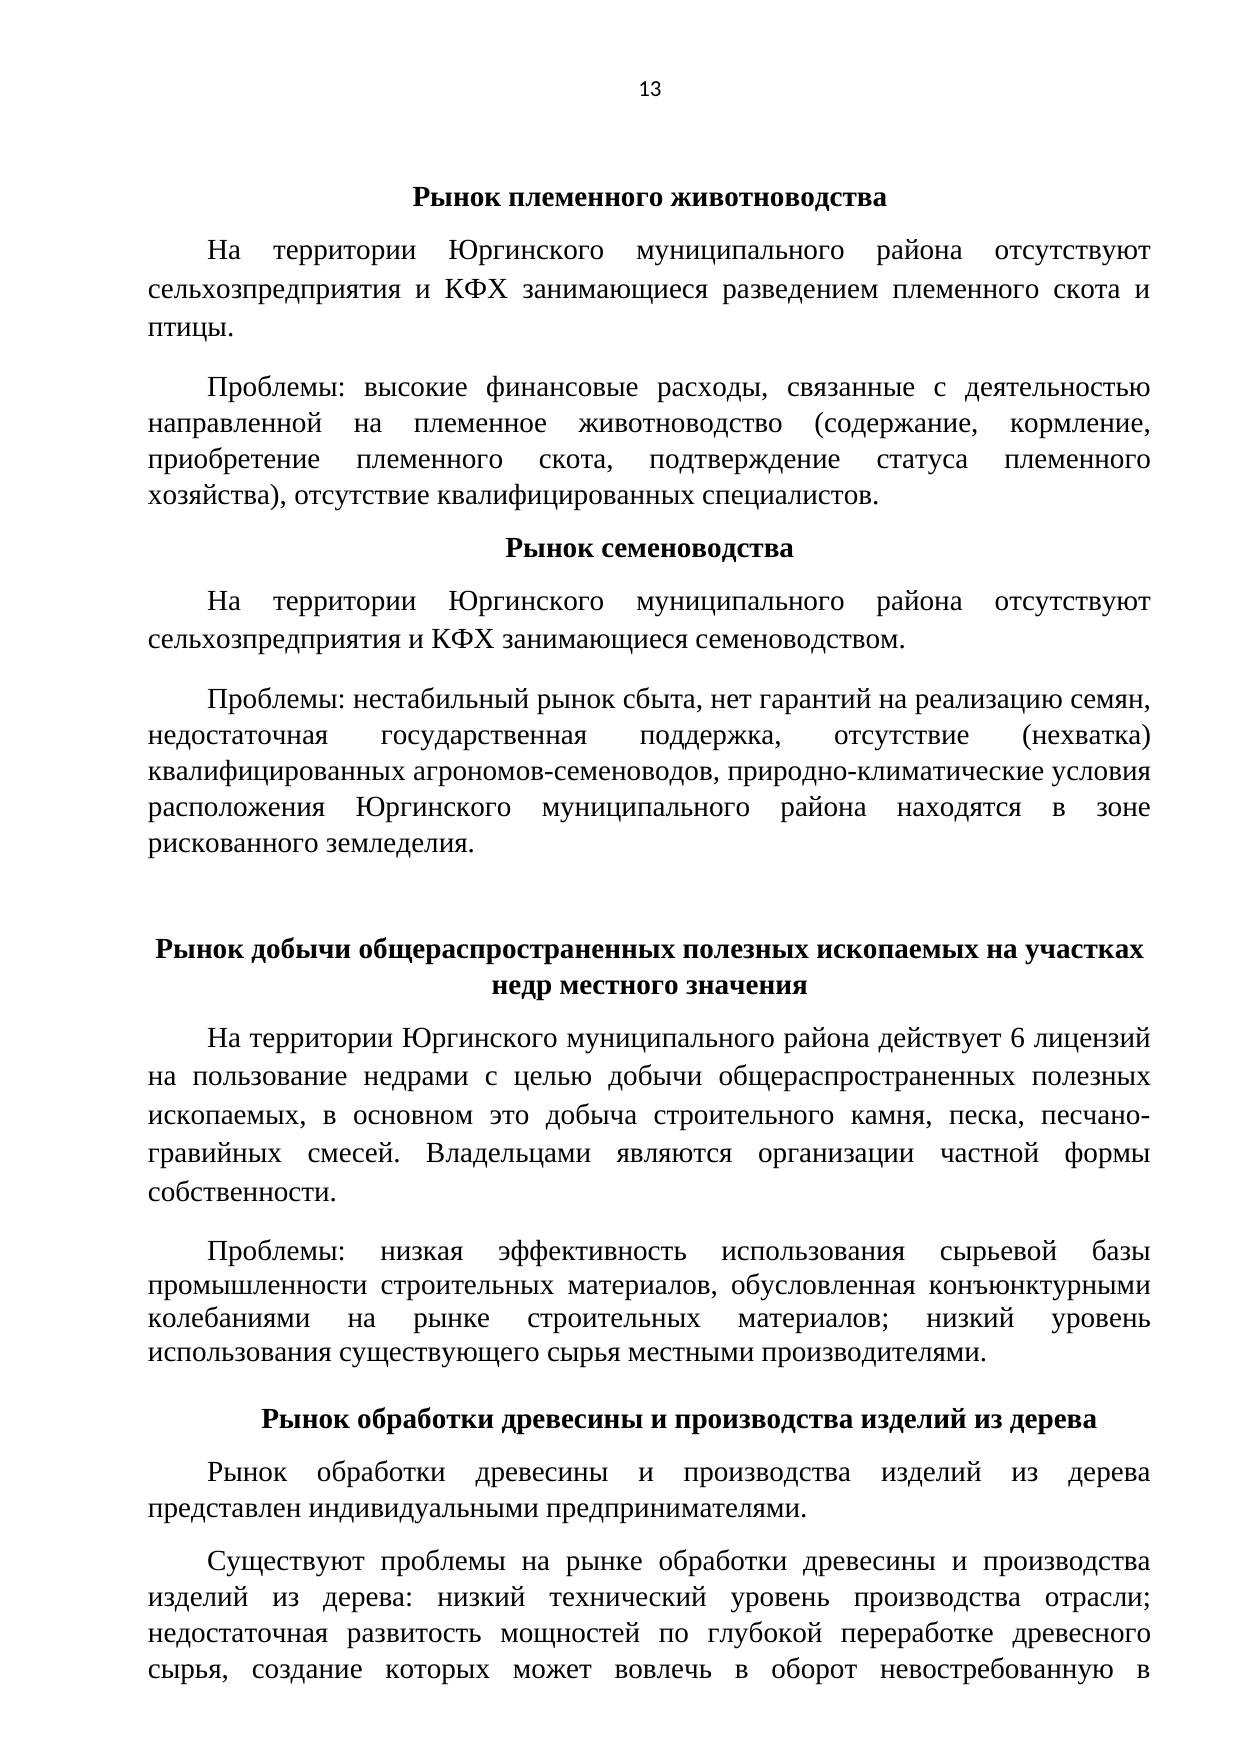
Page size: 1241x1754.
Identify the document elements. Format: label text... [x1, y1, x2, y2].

text На территории Юргинского муниципального района действует 6 лицензий на пользование недрами с целью добычи общераспространенных полезных ископаемых, в основном это добыча строительного камня, песка, песчано-гравийных смесей. Владельцами являются организации частной формы собственности. [148, 1020, 1152, 1208]
text Рынок семеноводства [148, 530, 1152, 564]
text Проблемы: нестабильный рынок сбыта, нет гарантий на реализацию семян, недостаточная государственная поддержка, отсутствие (нехватка) квалифицированных агрономов-семеноводов, природно-климатические условия расположения Юргинского муниципального района находятся в зоне рискованного земледелия. [148, 681, 1152, 859]
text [148, 1543, 1152, 1685]
text Рынок племенного животноводства [148, 179, 1152, 213]
text На территории Юргинского муниципального района отсутствуют сельхозпредприятия и КФХ занимающиеся семеноводством. [148, 583, 1152, 655]
text Проблемы: высокие финансовые расходы, связанные с деятельностью направленной на племенное животноводство (содержание, кормление, приобретение племенного скота, подтверждение статуса племенного хозяйства), отсутствие квалифицированных специалистов. [148, 369, 1152, 511]
text Рынок обработки древесины и производства изделий из дерева [148, 1401, 1152, 1435]
text Рынок добычи общераспространенных полезных ископаемых на участках недр местного значения [148, 931, 1152, 1001]
text Проблемы: низкая эффективность использования сырьевой базы промышленности строительных материалов, обусловленная конъюнктурными колебаниями на рынке строительных материалов; низкий уровень использования существующего сырья местными производителями. [148, 1233, 1152, 1368]
text На территории Юргинского муниципального района отсутствуют сельхозпредприятия и КФХ занимающиеся разведением племенного скота и птицы. [148, 232, 1152, 343]
text Рынок обработки древесины и производства изделий из дерева представлен индивидуальными предпринимателями. [148, 1454, 1152, 1524]
